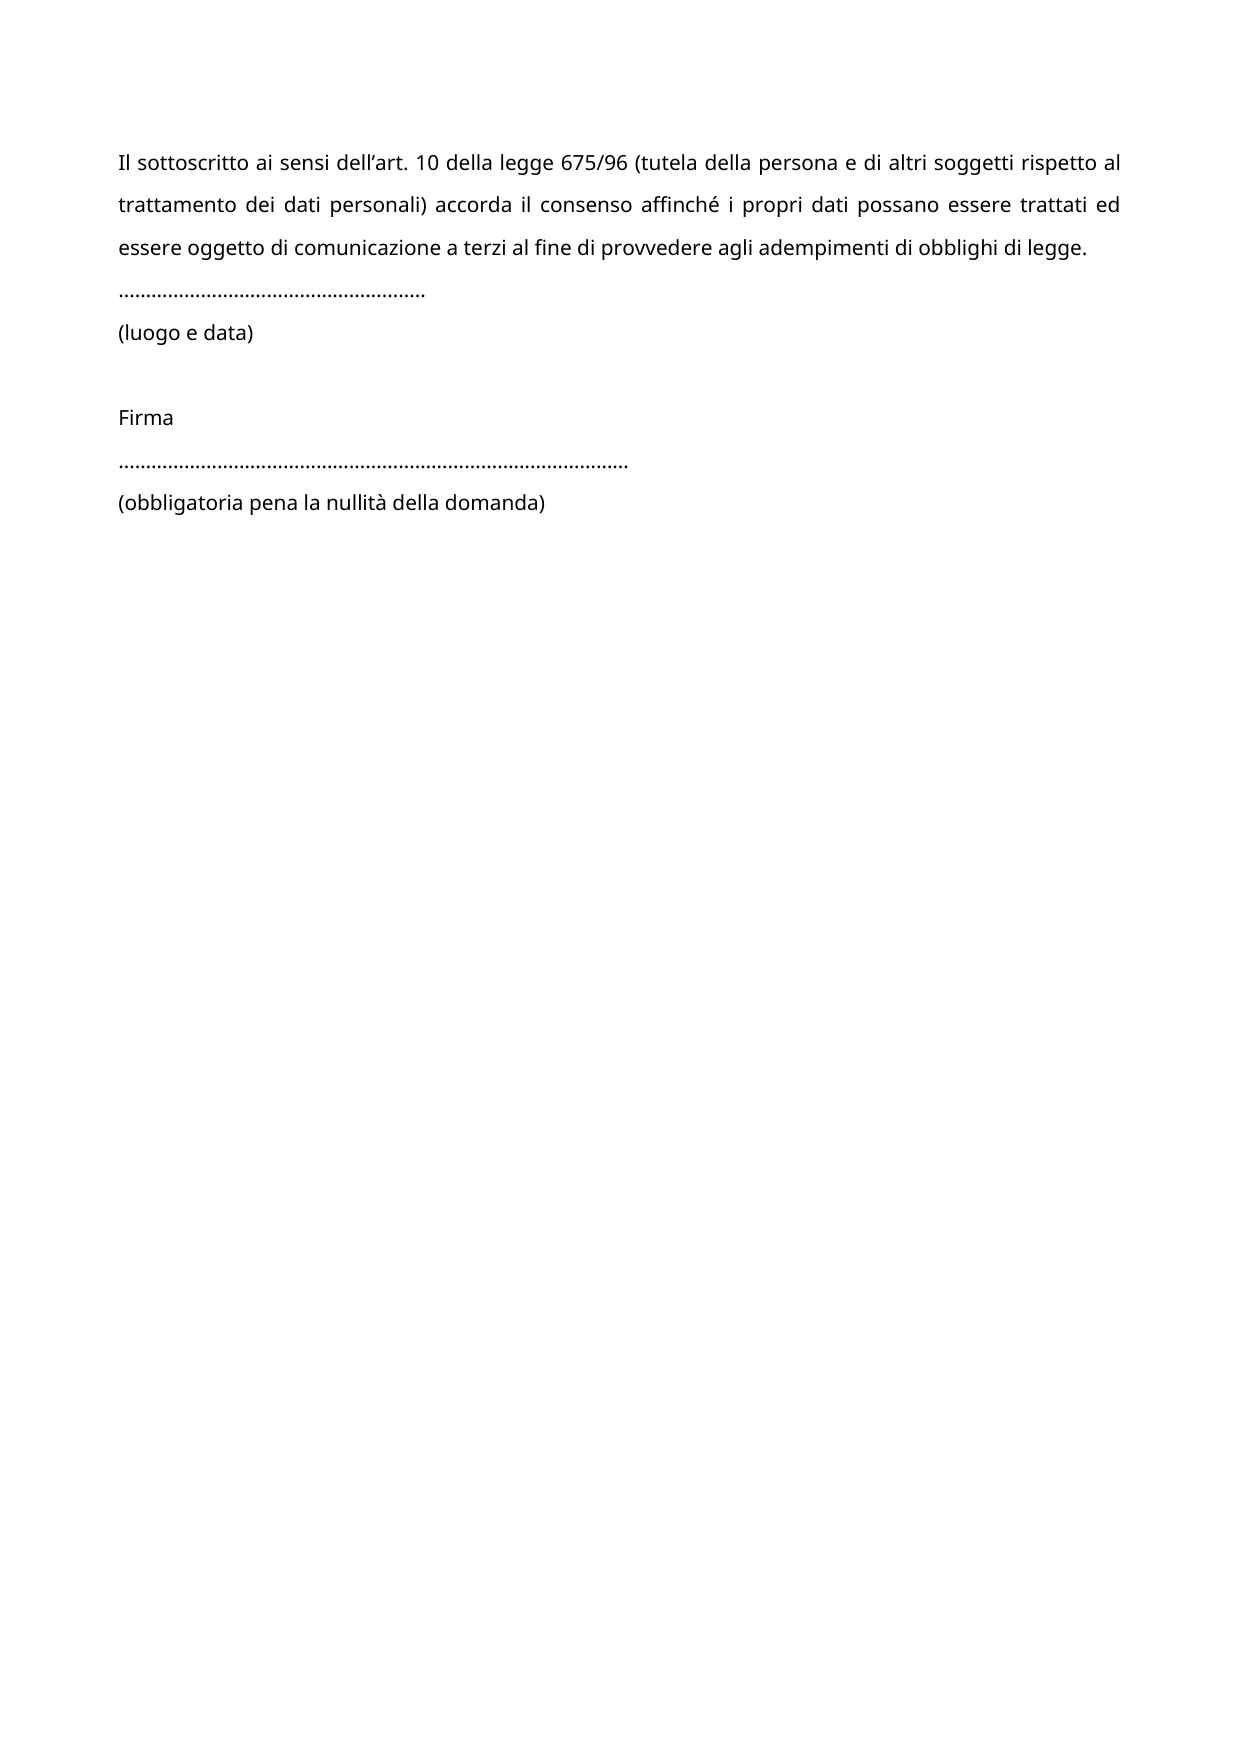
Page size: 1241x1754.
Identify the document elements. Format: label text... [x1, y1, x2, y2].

text ………………………………………………………………………………… [118, 446, 1122, 474]
text ……………………………………………….. [118, 275, 1122, 304]
text (luogo e data) [118, 318, 1122, 346]
text Firma [118, 403, 1122, 432]
text (obbligatoria pena la nullità della domanda) [118, 488, 1122, 517]
text Il sottoscritto ai sensi dell’art. 10 della legge 675/96 (tutela della persona e di altri soggetti rispetto al trattamento dei dati personali) accorda il consenso affinché i propri dati possano essere trattati ed essere oggetto di comunicazione a terzi al fine di provvedere agli adempimenti di obblighi di legge. [118, 148, 1122, 261]
